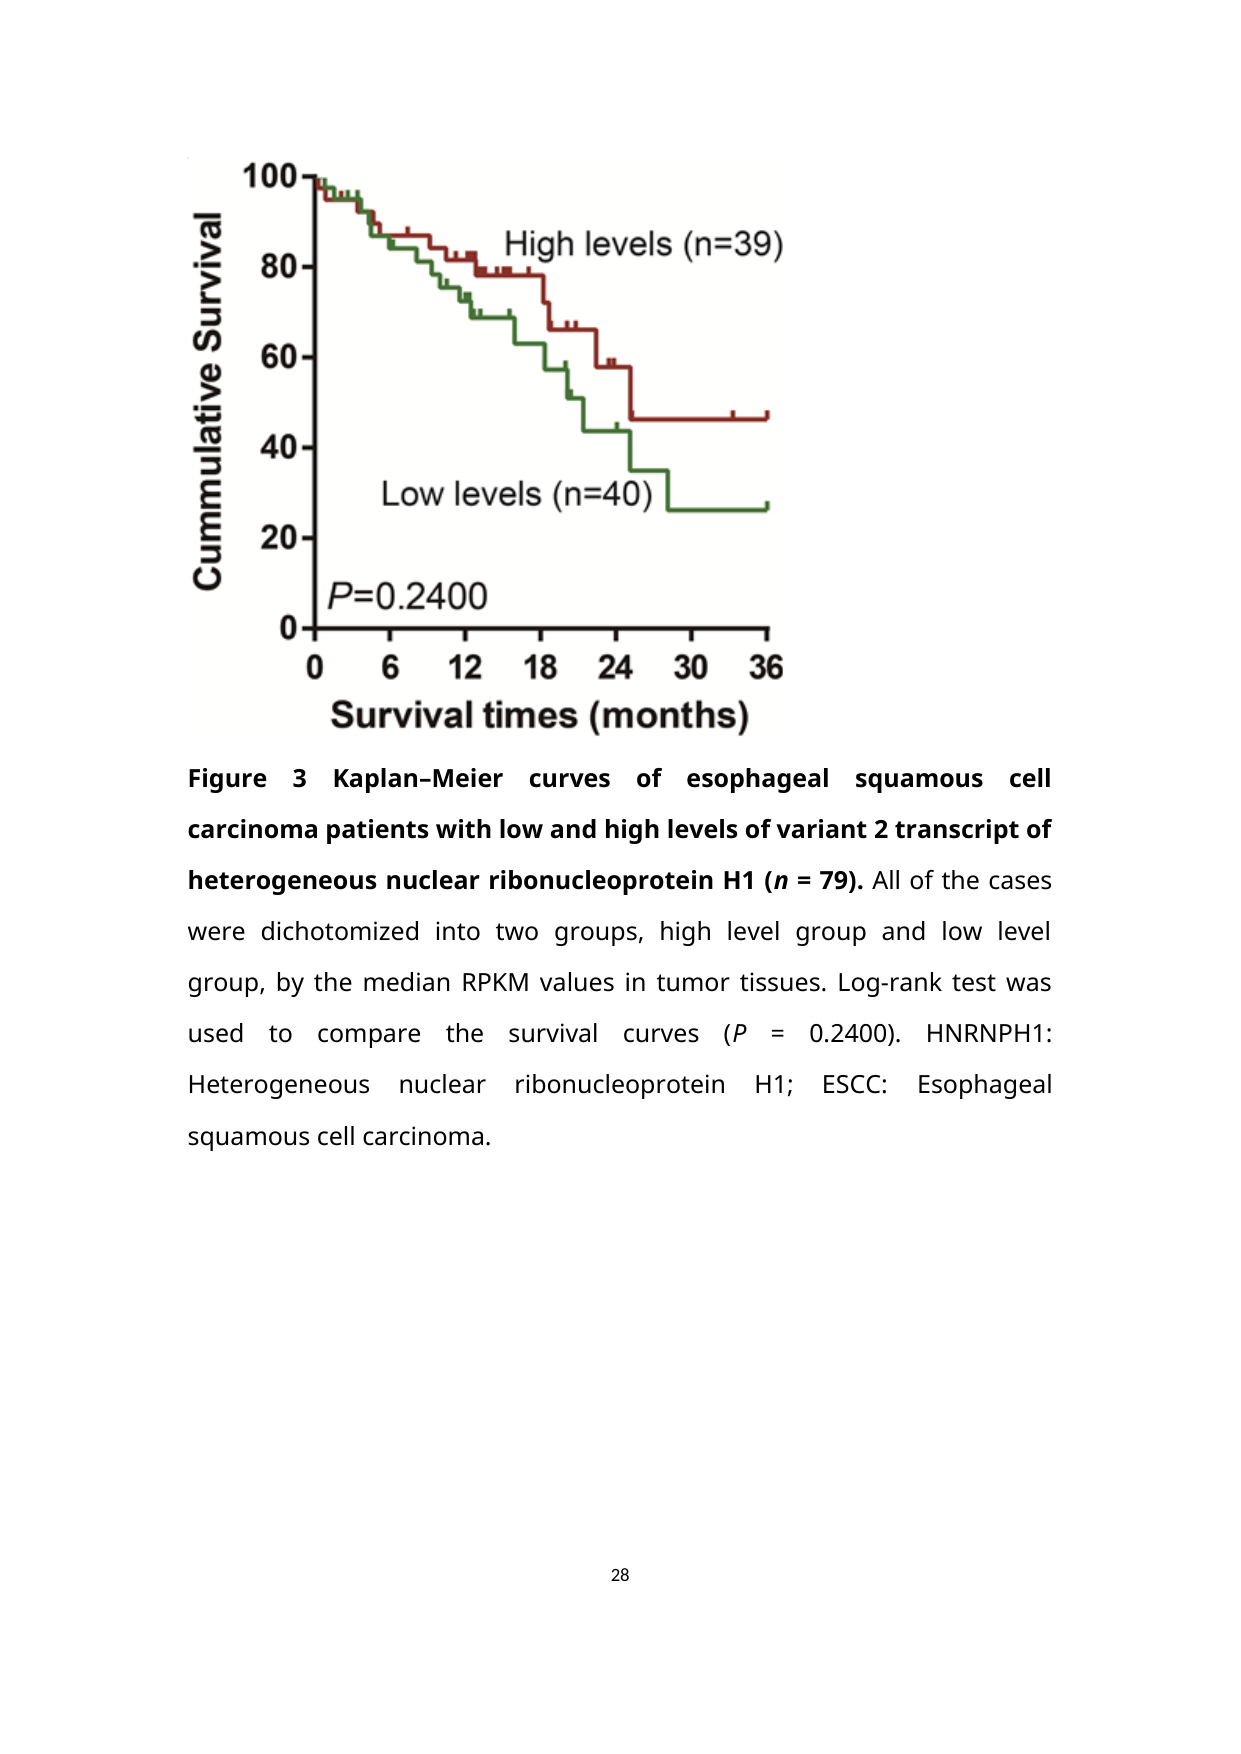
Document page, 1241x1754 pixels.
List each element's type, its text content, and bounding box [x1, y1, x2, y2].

picture [187, 157, 783, 747]
text Figure 3 Kaplan–Meier curves of esophageal squamous cell carcinoma patients with low and high levels of variant 2 transcript of heterogeneous nuclear ribonucleoprotein H1 (n = 79). All of the cases were dichotomized into two groups, high level group and low level group, by the median RPKM values in tumor tissues. Log-rank test was used to compare the survival curves (P = 0.2400). HNRNPH1: heterogeneous nuclear ribonucleoprotein H1; ESCC: esophageal squamous cell carcinoma. [187, 761, 1053, 1152]
